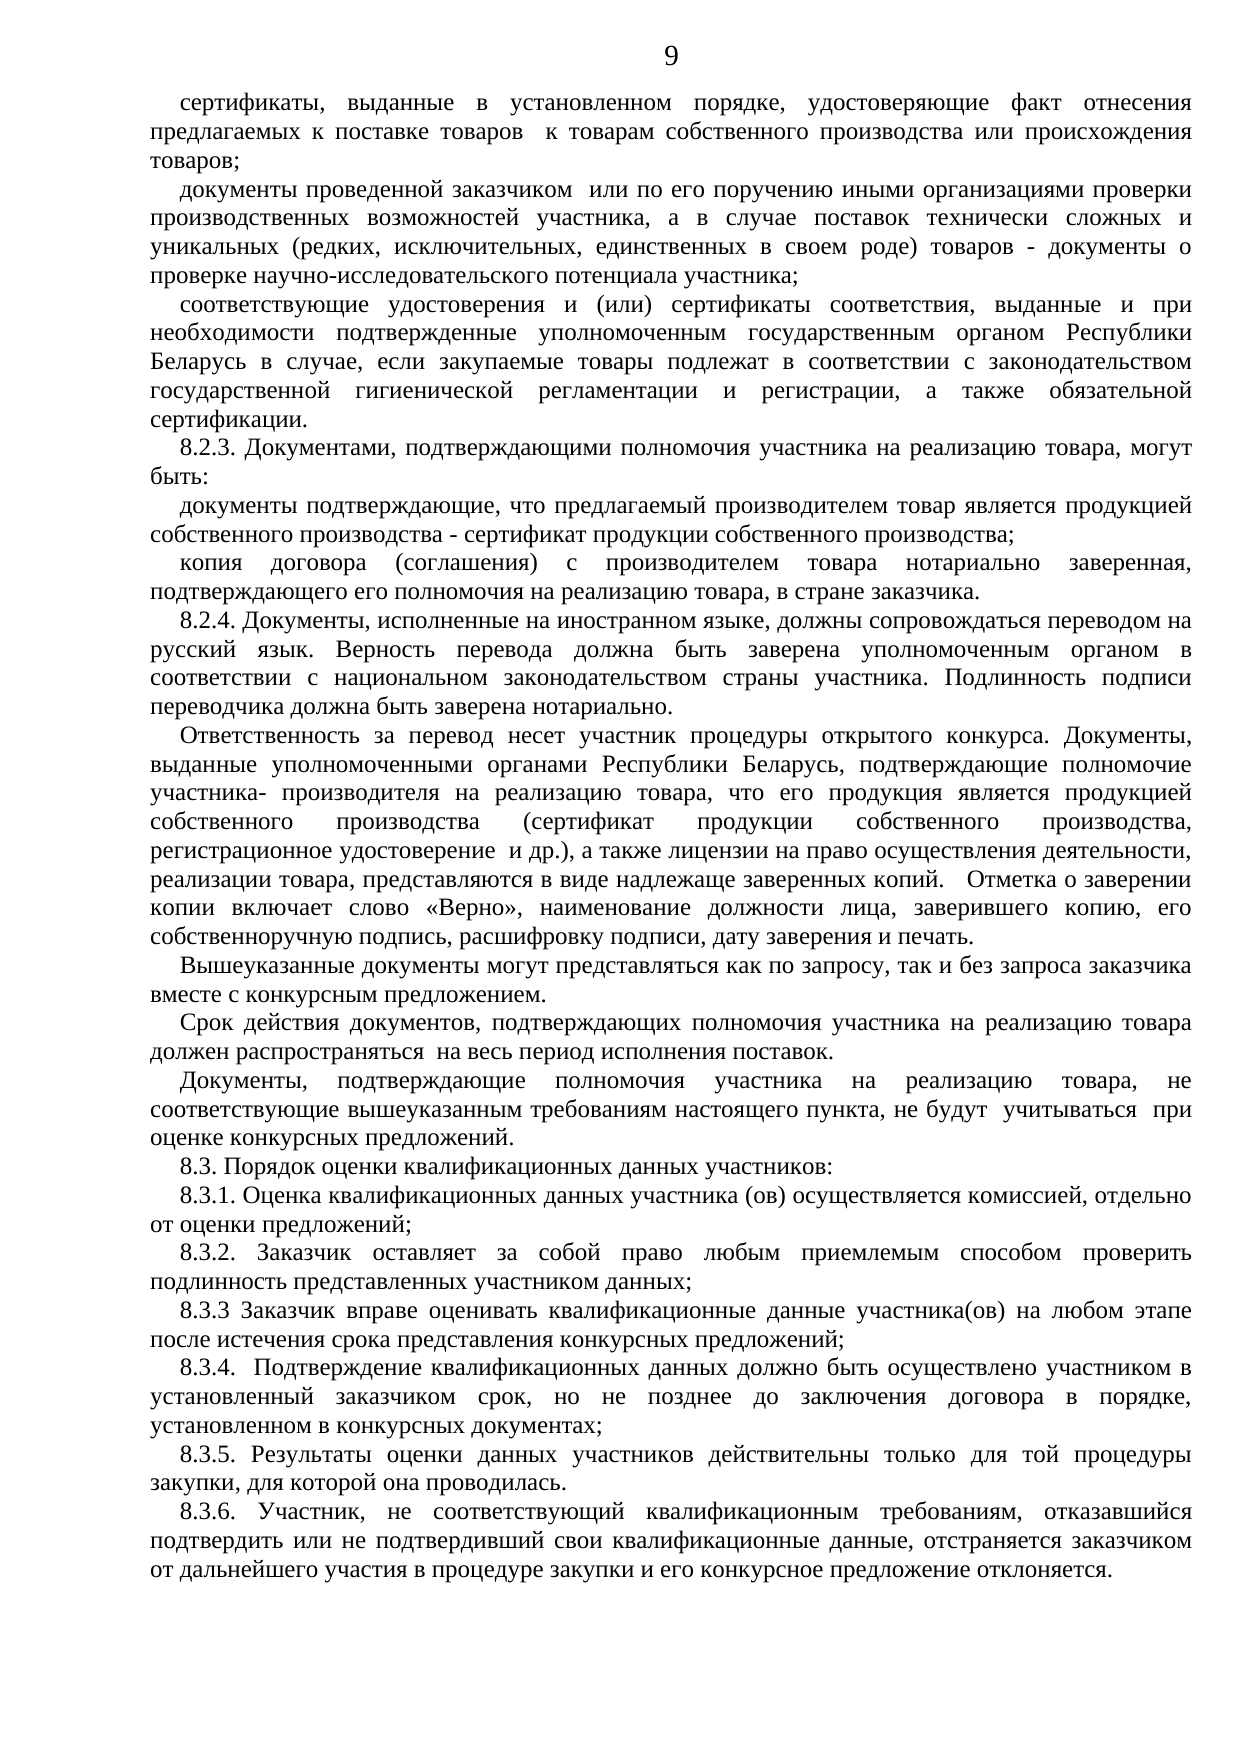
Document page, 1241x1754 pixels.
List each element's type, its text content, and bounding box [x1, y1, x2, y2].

text Срок действия документов, подтверждающих полномочия участника на реализацию товара должен распространяться на весь период исполнения поставок. [150, 1007, 1193, 1065]
text Вышеуказанные документы могут представляться как по запросу, так и без запроса заказчика вместе с конкурсным предложением. [150, 950, 1193, 1007]
text 8.3.3 Заказчик вправе оценивать квалификационные данные участника(ов) на любом этапе после истечения срока представления конкурсных предложений; [150, 1295, 1193, 1352]
text 8.3.5. Результаты оценки данных участников действительны только для той процедуры закупки, для которой она проводилась. [150, 1439, 1193, 1496]
text соответствующие удостоверения и (или) сертификаты соответствия, выданные и при необходимости подтвержденные уполномоченным государственным органом Республики Беларусь в случае, если закупаемые товары подлежат в соответствии с законодательством государственной гигиенической регламентации и регистрации, а также обязательной сертификации. [150, 289, 1193, 432]
text документы проведенной заказчиком или по его поручению иными организациями проверки производственных возможностей участника, а в случае поставок технически сложных и уникальных (редких, исключительных, единственных в своем роде) товаров - документы о проверке научно-исследовательского потенциала участника; [150, 174, 1193, 289]
text 8.2.4. Документы, исполненные на иностранном языке, должны сопровождаться переводом на русский язык. Верность перевода должна быть заверена уполномоченным органом в соответствии с национальном законодательством страны участника. Подлинность подписи переводчика должна быть заверена нотариально. [150, 605, 1193, 720]
text сертификаты, выданные в установленном порядке, удостоверяющие факт отнесения предлагаемых к поставке товаров к товарам собственного производства или происхождения товаров; [150, 87, 1193, 174]
text Документы, подтверждающие полномочия участника на реализацию товара, не соответствующие вышеуказанным требованиям настоящего пункта, не будут учитываться при оценке конкурсных предложений. [150, 1065, 1193, 1151]
text 8.3.4. Подтверждение квалификационных данных должно быть осуществлено участником в установленный заказчиком срок, но не позднее до заключения договора в порядке, установленном в конкурсных документах; [150, 1352, 1193, 1439]
text 8.3.1. Оценка квалификационных данных участника (ов) осуществляется комиссией, отдельно от оценки предложений; [150, 1180, 1193, 1237]
text Ответственность за перевод несет участник процедуры открытого конкурса. Документы, выданные уполномоченными органами Республики Беларусь, подтверждающие полномочие участника- производителя на реализацию товара, что его продукция является продукцией собственного производства (сертификат продукции собственного производства, регистрационное удостоверение и др.), а также лицензии на право осуществления деятельности, реализации товара, представляются в виде надлежаще заверенных копий. Отметка о заверении копии включает слово «Верно», наименование должности лица, заверившего копию, его собственноручную подпись, расшифровку подписи, дату заверения и печать. [150, 720, 1193, 950]
text 8.3.6. Участник, не соответствующий квалификационным требованиям, отказавшийся подтвердить или не подтвердивший свои квалификационные данные, отстраняется заказчиком от дальнейшего участия в процедуре закупки и его конкурсное предложение отклоняется. [150, 1496, 1193, 1582]
text 8.3.2. Заказчик оставляет за собой право любым приемлемым способом проверить подлинность представленных участником данных; [150, 1237, 1193, 1295]
text 8.3. Порядок оценки квалификационных данных участников: [150, 1151, 1193, 1180]
text копия договора (соглашения) с производителем товара нотариально заверенная, подтверждающего его полномочия на реализацию товара, в стране заказчика. [150, 547, 1193, 605]
text 8.2.3. Документами, подтверждающими полномочия участника на реализацию товара, могут быть: [150, 432, 1193, 490]
text документы подтверждающие, что предлагаемый производителем товар является продукцией собственного производства - сертификат продукции собственного производства; [150, 490, 1193, 547]
